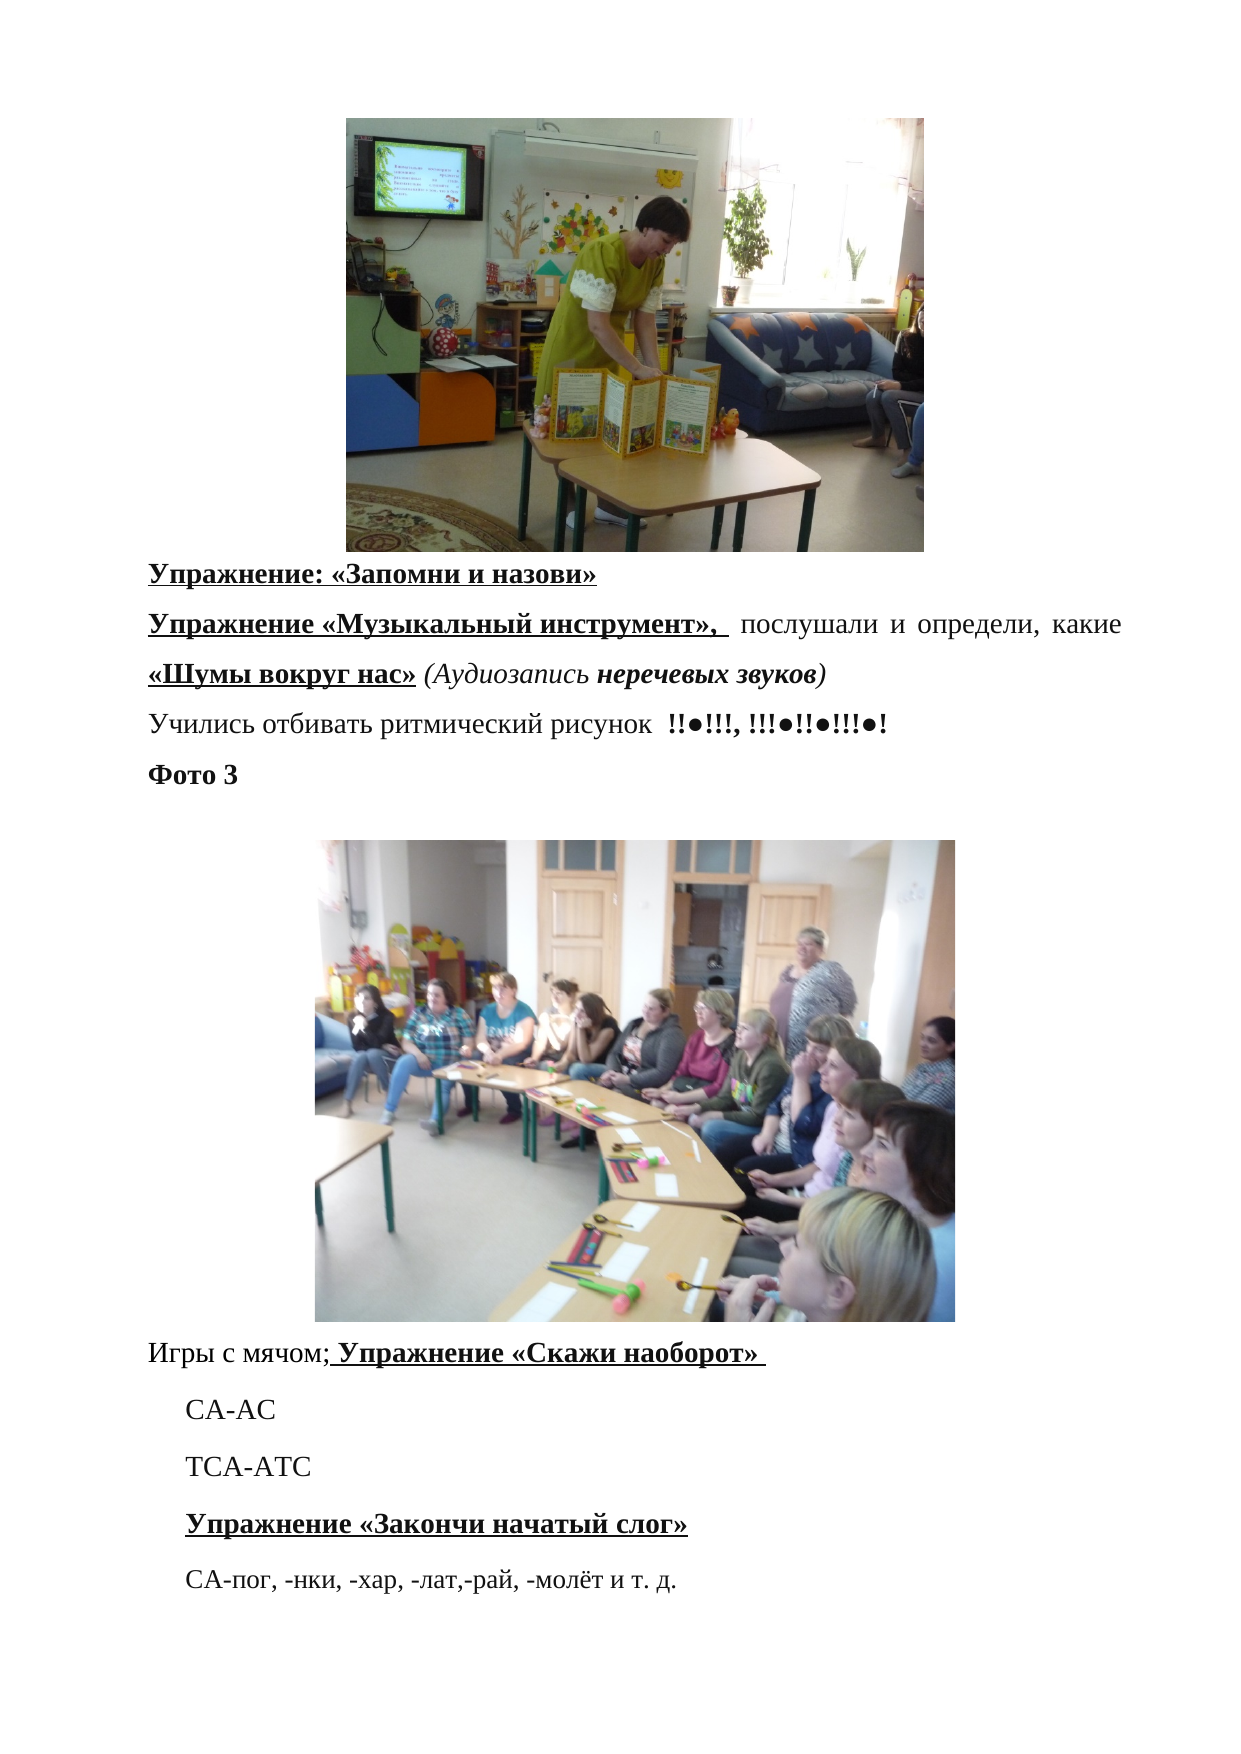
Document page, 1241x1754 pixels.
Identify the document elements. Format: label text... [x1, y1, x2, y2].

picture [314, 840, 956, 1322]
text СА-АС [148, 1392, 1122, 1426]
text Учились отбивать ритмический рисунок !!●!!!, !!!●!!●!!!●! [148, 707, 1122, 740]
text СА-пог, -нки, -хар, -лат,-рай, -молёт и т. д. [148, 1563, 1122, 1594]
text Игры с мячом; Упражнение «Скажи наоборот» [148, 1335, 1122, 1369]
text Фото 3 [148, 757, 1122, 791]
text Упражнение «Закончи начатый слог» [148, 1506, 1122, 1539]
text ТСА-АТС [148, 1449, 1122, 1483]
picture [346, 118, 924, 552]
text Упражнение «Музыкальный инструмент», послушали и определи, какие «Шумы вокруг нас» (Аудиозапись неречевых звуков) [148, 606, 1122, 690]
text Упражнение: «Запомни и назови» [148, 556, 1122, 589]
